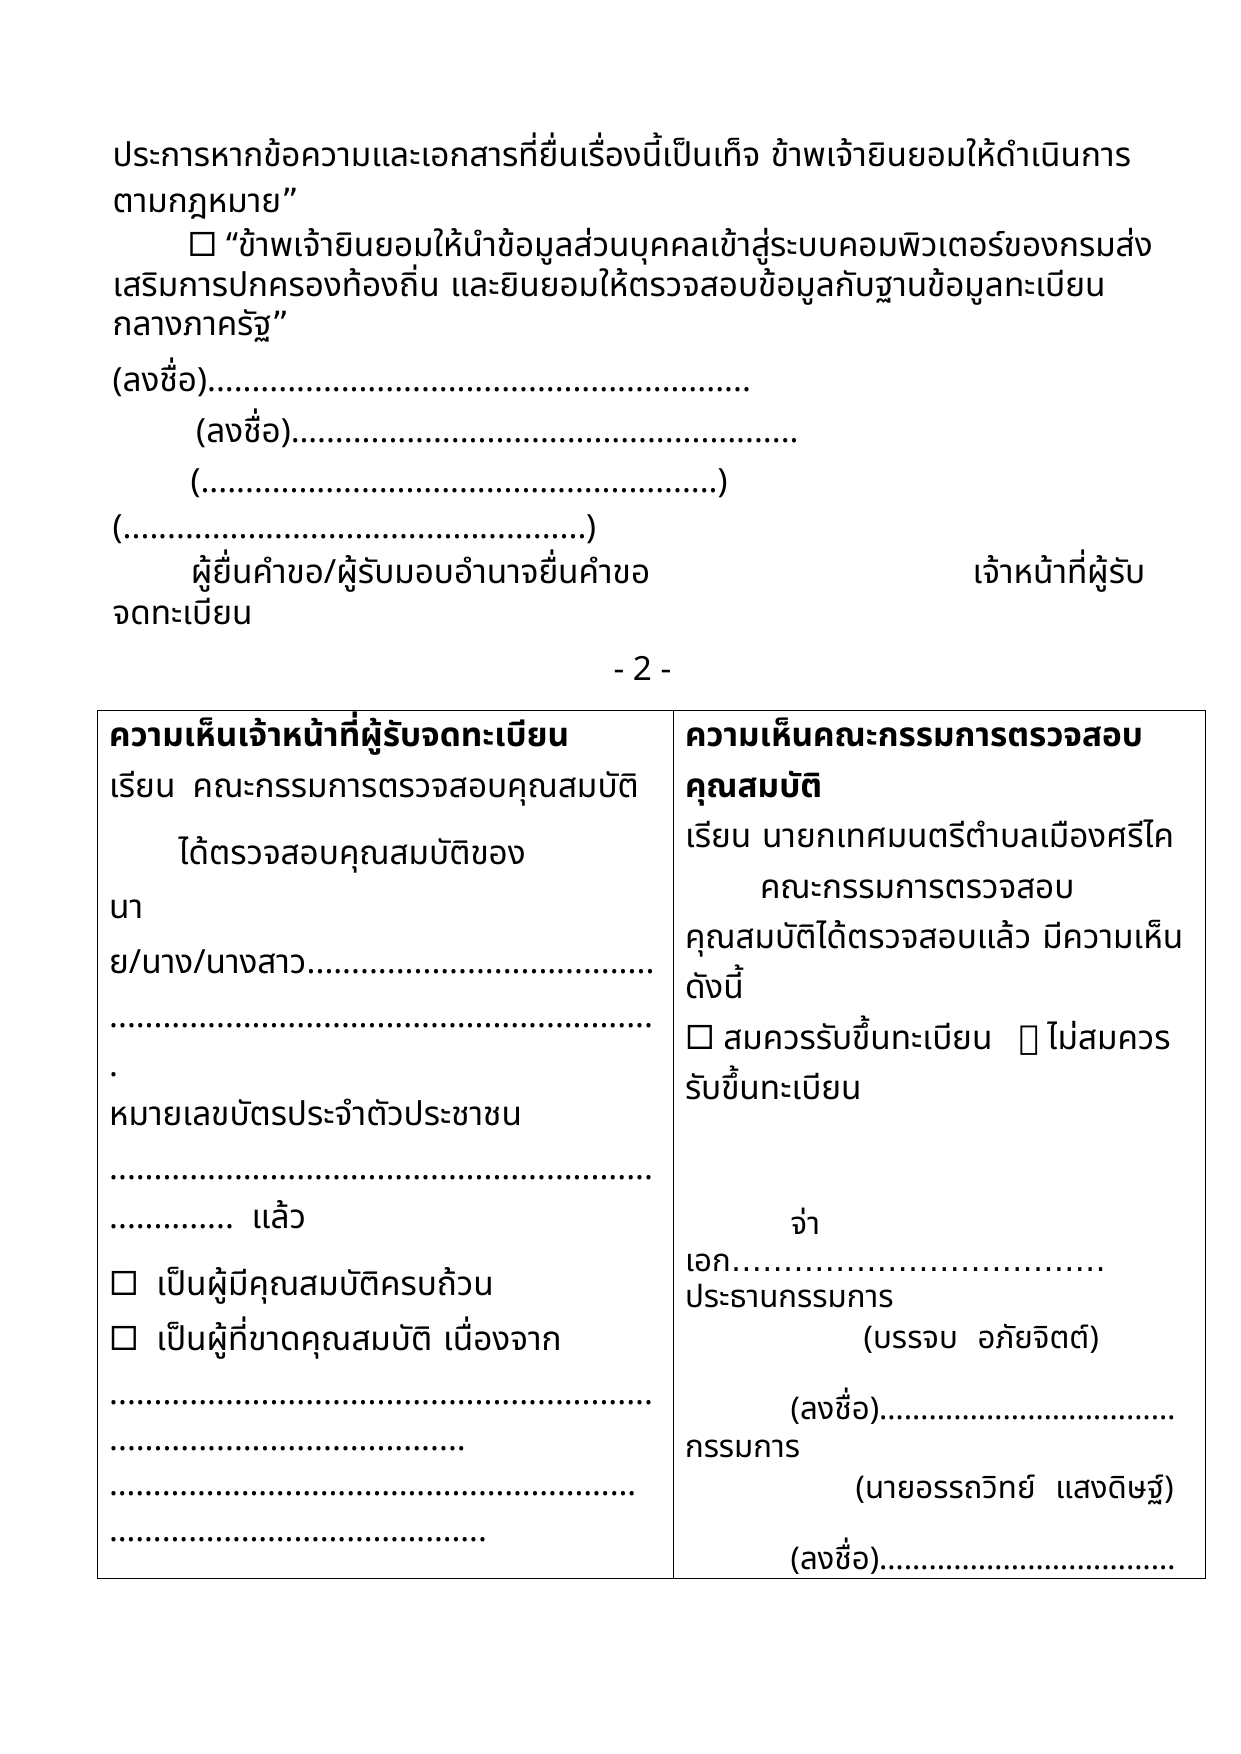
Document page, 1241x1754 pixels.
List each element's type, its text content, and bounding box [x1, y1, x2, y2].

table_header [674, 711, 1205, 1578]
text “ข้าพเจ้ายินยอมให้นำข้อมูลส่วนบุคคลเข้าสู่ระบบคอมพิวเตอร์ของกรมส่งเสริมการปกครองท้องถิ่น และยินยอมให้ตรวจสอบข้อมูลกับฐานข้อมูลทะเบียนกลางภาครัฐ” [112, 220, 1172, 343]
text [112, 131, 1172, 220]
text - 2 - [112, 645, 1172, 690]
text (ลงชื่อ)............................................................. (ลงชื่อ)…...................................................... [112, 356, 1172, 457]
text ผู้ยื่นคำขอ/ผู้รับมอบอำนาจยื่นคำขอ เจ้าหน้าที่ผู้รับจดทะเบียน [112, 548, 1172, 632]
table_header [98, 711, 673, 1578]
text (..........................................................) (....................................................) [112, 457, 1172, 548]
